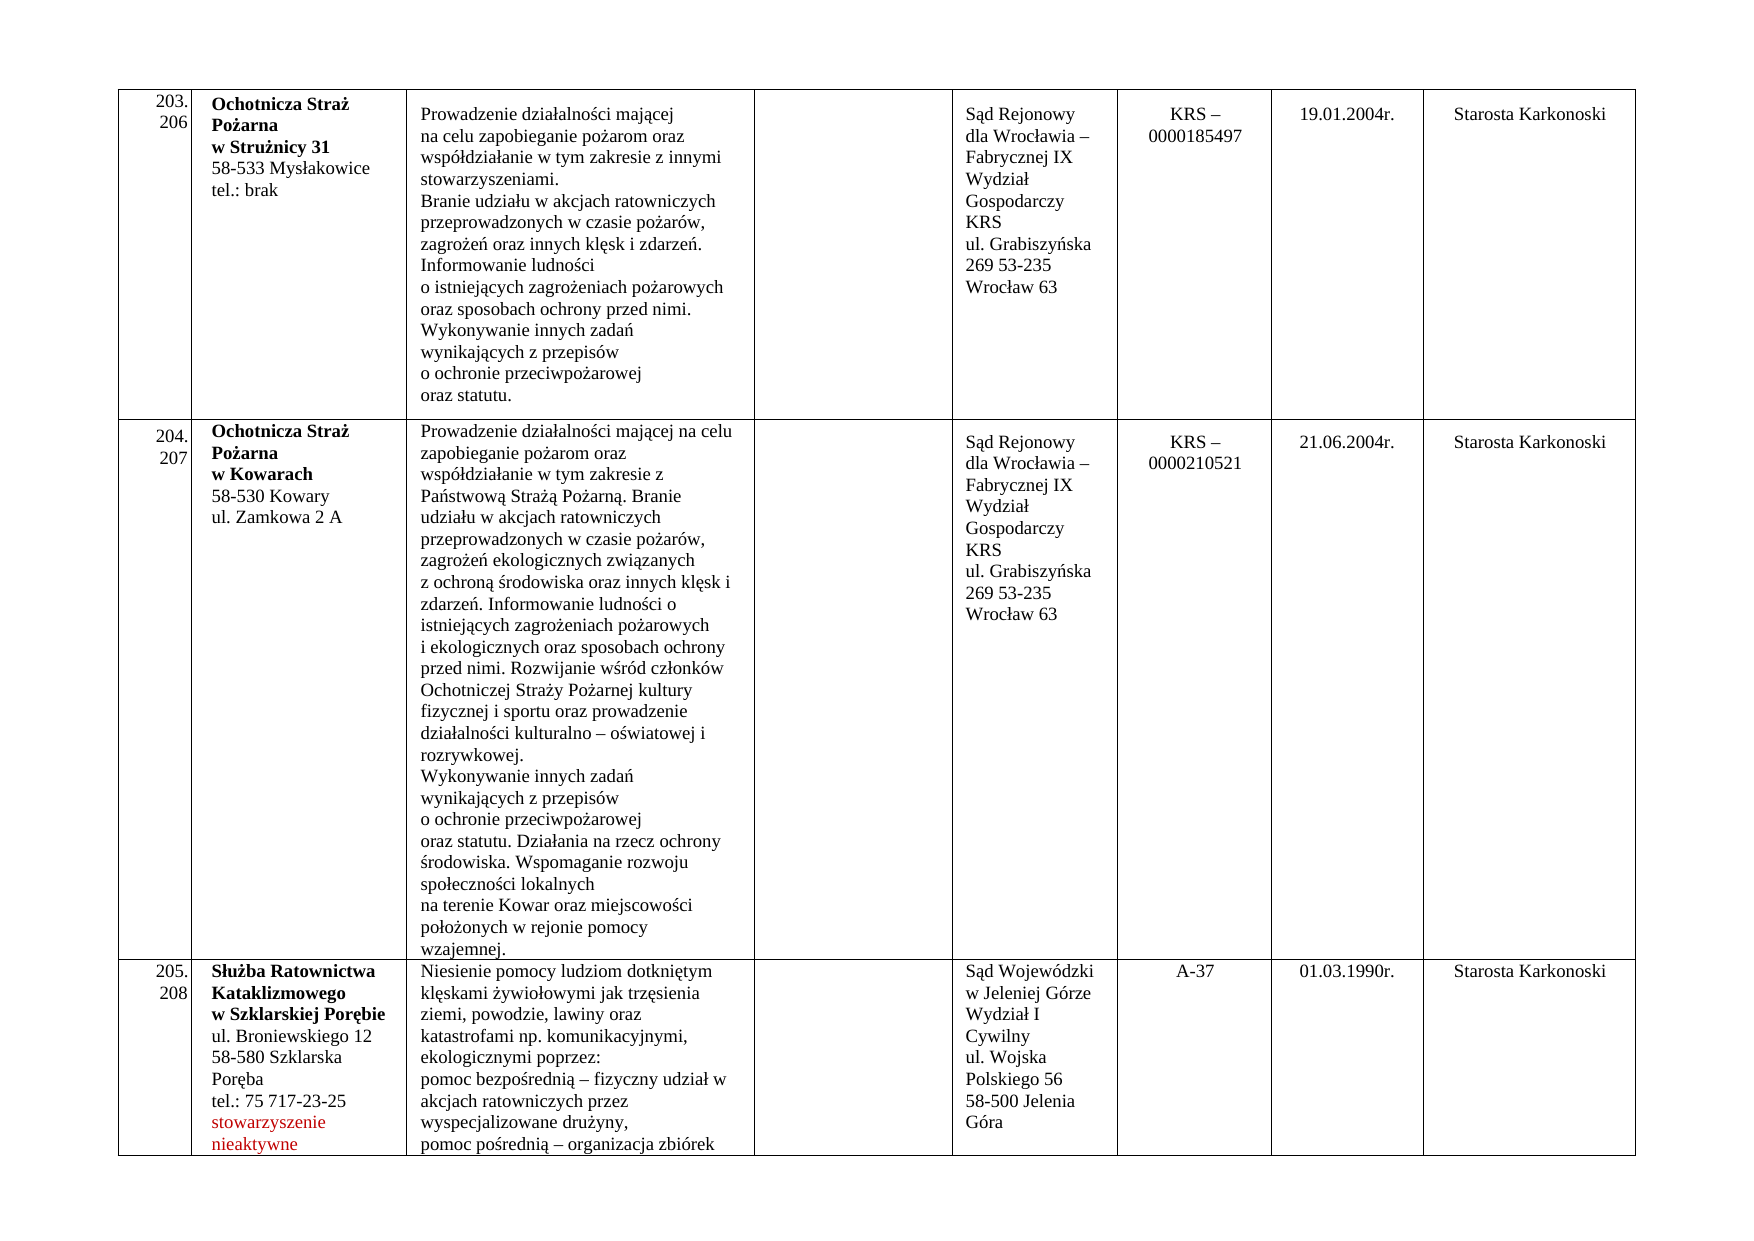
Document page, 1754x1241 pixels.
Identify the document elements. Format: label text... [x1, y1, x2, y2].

table_cell Starosta Karkonoski [1424, 90, 1635, 419]
table_cell [755, 420, 952, 959]
table_cell Starosta Karkonoski [1424, 960, 1635, 1154]
table_cell 01.03.1990r. [1272, 960, 1423, 1154]
table_cell 208 [119, 960, 191, 1154]
table_cell Sąd Rejonowy dla Wrocławia – Fabrycznej IX Wydział Gospodarczy KRS ul. Grabiszyńska 269 53-235 Wrocław 63 [953, 420, 1117, 959]
table_cell Ochotnicza Straż Pożarna w Kowarach 58-530 Kowary ul. Zamkowa 2 A [192, 420, 406, 959]
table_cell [953, 90, 1117, 419]
table_cell Ochotnicza Straż Pożarna w Strużnicy 31 58-533 Mysłakowice tel.: brak [192, 90, 406, 419]
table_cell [407, 960, 754, 1154]
table_cell 19.01.2004r. [1272, 90, 1423, 419]
table_cell KRS – 0000210521 [1118, 420, 1271, 959]
table_cell Prowadzenie działalności mającej na celu zapobieganie pożarom oraz współdziałanie w tym zakresie z Państwową Strażą Pożarną. Branie udziału w akcjach ratowniczych przeprowadzonych w czasie pożarów, zagrożeń ekologicznych związanych z ochroną środowiska oraz innych klęsk i zdarzeń. Informowanie ludności o istniejących zagrożeniach pożarowych i ekologicznych oraz sposobach ochrony przed nimi. Rozwijanie wśród członków Ochotniczej Straży Pożarnej kultury fizycznej i sportu oraz prowadzenie działalności kulturalno – oświatowej i rozrywkowej. Wykonywanie innych zadań wynikających z przepisów o ochronie przeciwpożarowej oraz statutu. Działania na rzecz ochrony środowiska. Wspomaganie rozwoju społeczności lokalnych na terenie Kowar oraz miejscowości położonych w rejonie pomocy wzajemnej. [407, 420, 754, 959]
table_cell [755, 90, 952, 419]
table_cell Starosta Karkonoski [1424, 420, 1635, 959]
table_cell 21.06.2004r. [1272, 420, 1423, 959]
table_cell KRS – 0000185497 [1118, 90, 1271, 419]
table_cell [755, 960, 952, 1154]
table_cell 207 [119, 420, 191, 959]
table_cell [953, 960, 1117, 1154]
table_cell A-37 [1118, 960, 1271, 1154]
table_cell 206 [119, 90, 191, 419]
table_cell Prowadzenie działalności mającej na celu zapobieganie pożarom oraz współdziałanie w tym zakresie z innymi stowarzyszeniami. Branie udziału w akcjach ratowniczych przeprowadzonych w czasie pożarów, zagrożeń oraz innych klęsk i zdarzeń. Informowanie ludności o istniejących zagrożeniach pożarowych oraz sposobach ochrony przed nimi. Wykonywanie innych zadań wynikających z przepisów o ochronie przeciwpożarowej oraz statutu. [407, 90, 754, 419]
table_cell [192, 960, 406, 1154]
